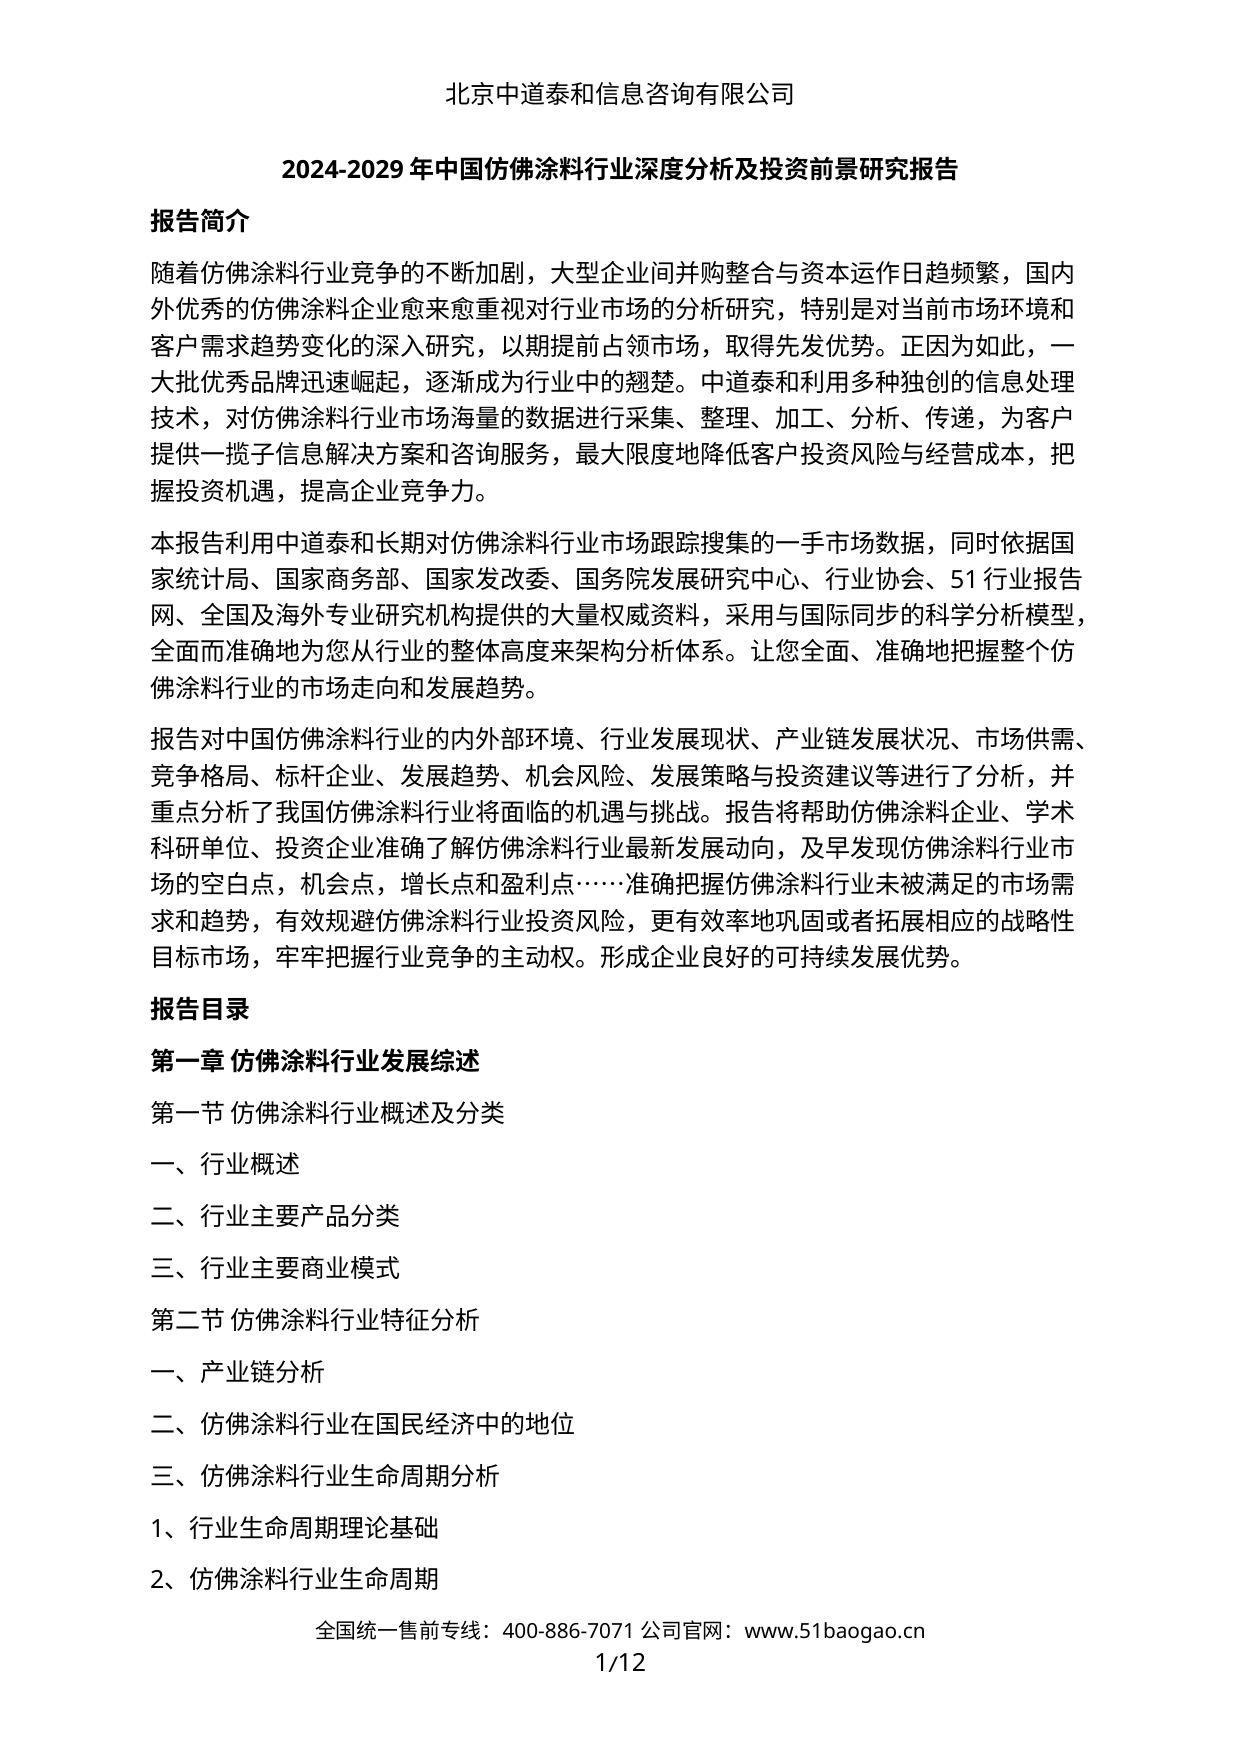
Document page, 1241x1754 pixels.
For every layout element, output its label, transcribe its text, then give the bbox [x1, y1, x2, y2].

text 报告简介 [150, 202, 1090, 238]
text 本报告利用中道泰和长期对仿佛涂料行业市场跟踪搜集的一手市场数据，同时依据国家统计局、国家商务部、国家发改委、国务院发展研究中心、行业协会、51行业报告网、全国及海外专业研究机构提供的大量权威资料，采用与国际同步的科学分析模型，全面而准确地为您从行业的整体高度来架构分析体系。让您全面、准确地把握整个仿佛涂料行业的市场走向和发展趋势。 [150, 523, 1090, 704]
text 2024-2029年中国仿佛涂料行业深度分析及投资前景研究报告 [150, 150, 1090, 186]
text 报告对中国仿佛涂料行业的内外部环境、行业发展现状、产业链发展状况、市场供需、竞争格局、标杆企业、发展趋势、机会风险、发展策略与投资建议等进行了分析，并重点分析了我国仿佛涂料行业将面临的机遇与挑战。报告将帮助仿佛涂料企业、学术科研单位、投资企业准确了解仿佛涂料行业最新发展动向，及早发现仿佛涂料行业市场的空白点，机会点，增长点和盈利点……准确把握仿佛涂料行业未被满足的市场需求和趋势，有效规避仿佛涂料行业投资风险，更有效率地巩固或者拓展相应的战略性目标市场，牢牢把握行业竞争的主动权。形成企业良好的可持续发展优势。 [150, 720, 1090, 974]
text 三、仿佛涂料行业生命周期分析 [150, 1456, 1090, 1492]
text 2、仿佛涂料行业生命周期 [150, 1560, 1090, 1596]
text 三、行业主要商业模式 [150, 1249, 1090, 1285]
text 第一章 仿佛涂料行业发展综述 [150, 1041, 1090, 1077]
text 1、行业生命周期理论基础 [150, 1508, 1090, 1544]
text 第二节 仿佛涂料行业特征分析 [150, 1301, 1090, 1337]
text 随着仿佛涂料行业竞争的不断加剧，大型企业间并购整合与资本运作日趋频繁，国内外优秀的仿佛涂料企业愈来愈重视对行业市场的分析研究，特别是对当前市场环境和客户需求趋势变化的深入研究，以期提前占领市场，取得先发优势。正因为如此，一大批优秀品牌迅速崛起，逐渐成为行业中的翘楚。中道泰和利用多种独创的信息处理技术，对仿佛涂料行业市场海量的数据进行采集、整理、加工、分析、传递，为客户提供一揽子信息解决方案和咨询服务，最大限度地降低客户投资风险与经营成本，把握投资机遇，提高企业竞争力。 [150, 254, 1090, 507]
text 二、仿佛涂料行业在国民经济中的地位 [150, 1404, 1090, 1441]
text 二、行业主要产品分类 [150, 1197, 1090, 1233]
text 第一节 仿佛涂料行业概述及分类 [150, 1093, 1090, 1129]
text 一、产业链分析 [150, 1352, 1090, 1389]
text 一、行业概述 [150, 1145, 1090, 1181]
text 报告目录 [150, 989, 1090, 1026]
